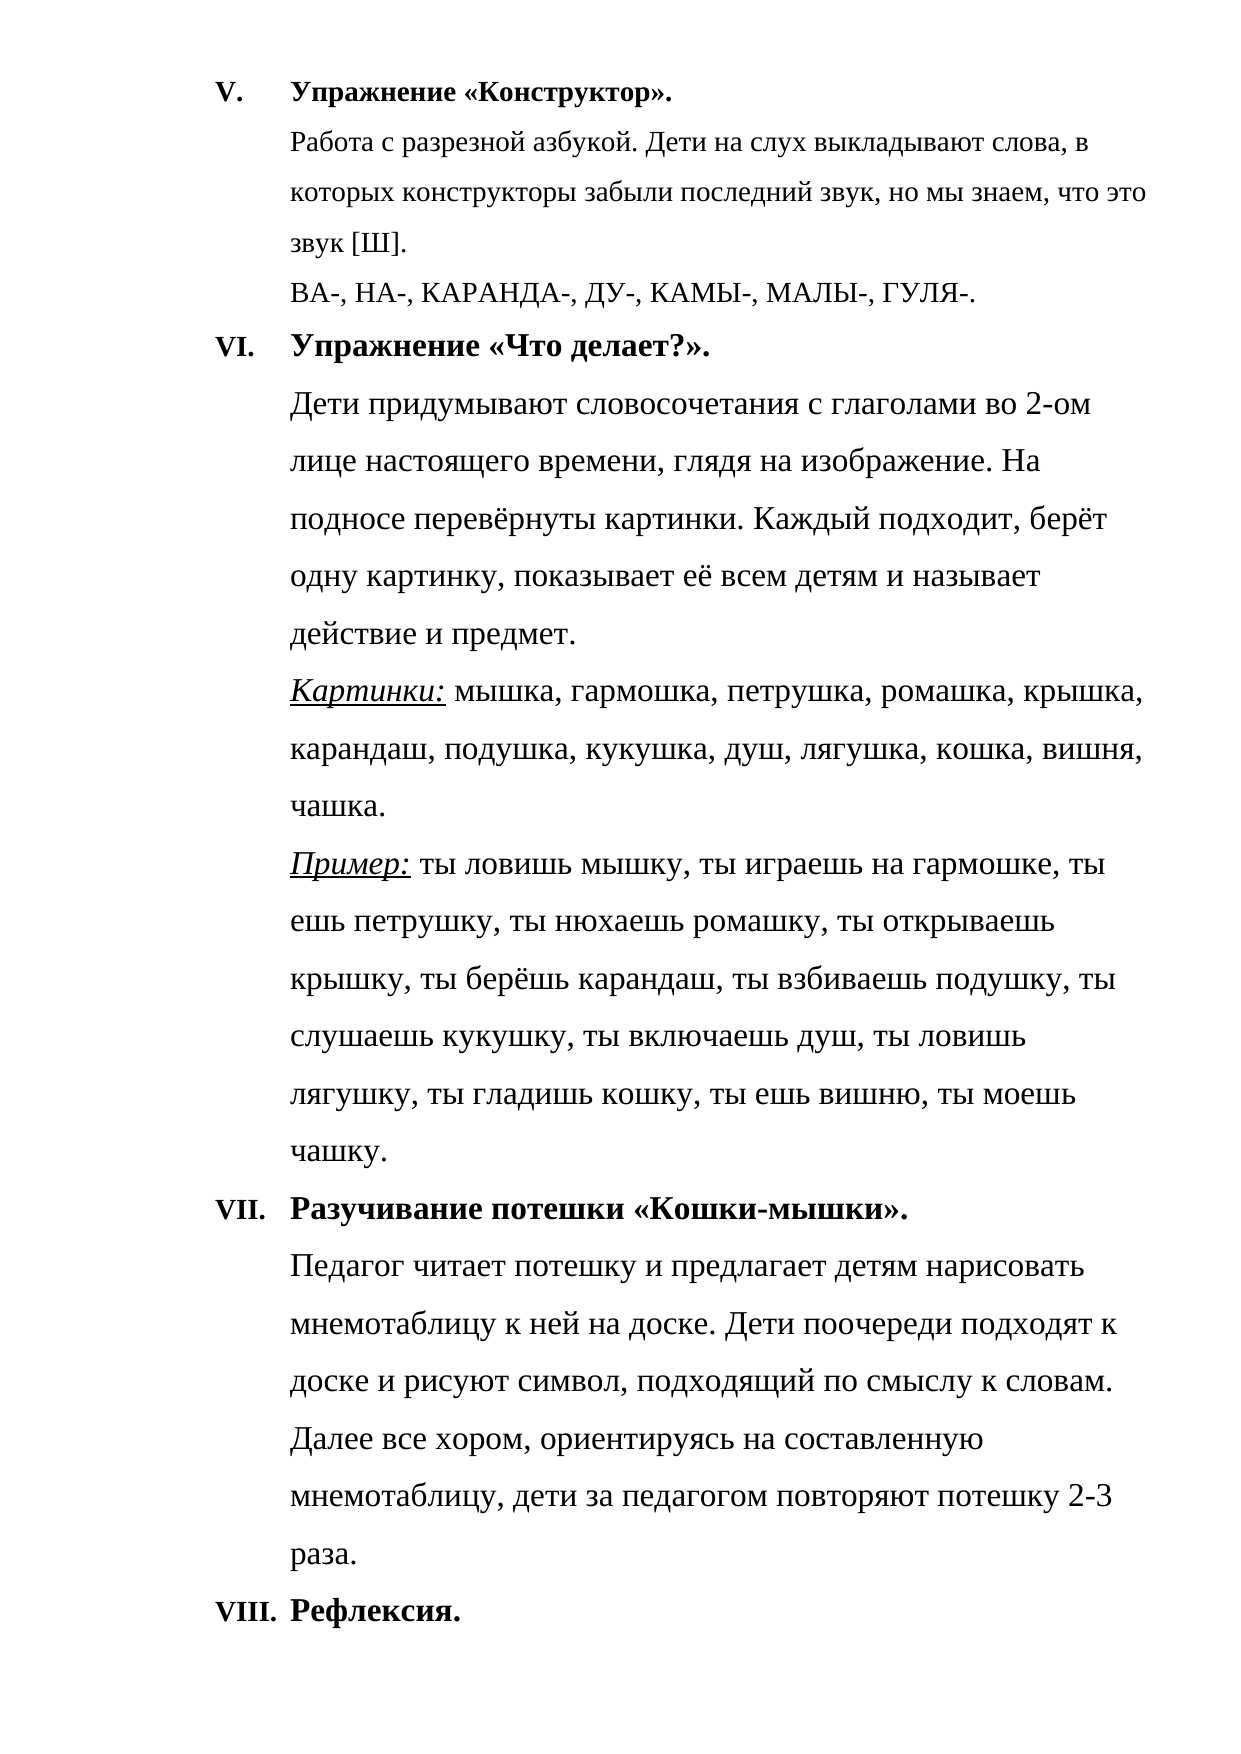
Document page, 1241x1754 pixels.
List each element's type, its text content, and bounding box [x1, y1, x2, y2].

list ВА-, НА-, КАРАНДА-, ДУ-, КАМЫ-, МАЛЫ-, ГУЛЯ-. [290, 275, 1152, 309]
list Педагог читает потешку и предлагает детям нарисовать мнемотаблицу к ней на доске. Дети поочереди подходят к доске и рисуют символ, подходящий по смыслу к словам. Далее все хором, ориентируясь на составленную мнемотаблицу, дети за педагогом повторяют потешку 2-3 раза. [290, 1245, 1152, 1571]
list Дети придумывают словосочетания с глаголами во 2-ом лице настоящего времени, глядя на изображение. На подносе перевёрнуты картинки. Каждый подходит, берёт одну картинку, показывает её всем детям и называет действие и предмет. [290, 383, 1152, 651]
list Работа с разрезной азбукой. Дети на слух выкладывают слова, в которых конструкторы забыли последний звук, но мы знаем, что это звук [Ш]. [290, 124, 1152, 258]
list Картинки: мышка, гармошка, петрушка, ромашка, крышка, карандаш, подушка, кукушка, душ, лягушка, кошка, вишня, чашка. [290, 670, 1152, 824]
list Упражнение «Конструктор». [215, 74, 1152, 107]
list Упражнение «Что делает?». [215, 325, 1152, 364]
list Разучивание потешки «Кошки-мышки». [215, 1188, 1152, 1226]
list Пример: ты ловишь мышку, ты играешь на гармошке, ты ешь петрушку, ты нюхаешь ромашку, ты открываешь крышку, ты берёшь карандаш, ты взбиваешь подушку, ты слушаешь кукушку, ты включаешь душ, ты ловишь лягушку, ты гладишь кошку, ты ешь вишню, ты моешь чашку. [290, 843, 1152, 1169]
list Рефлексия. [215, 1590, 1152, 1629]
